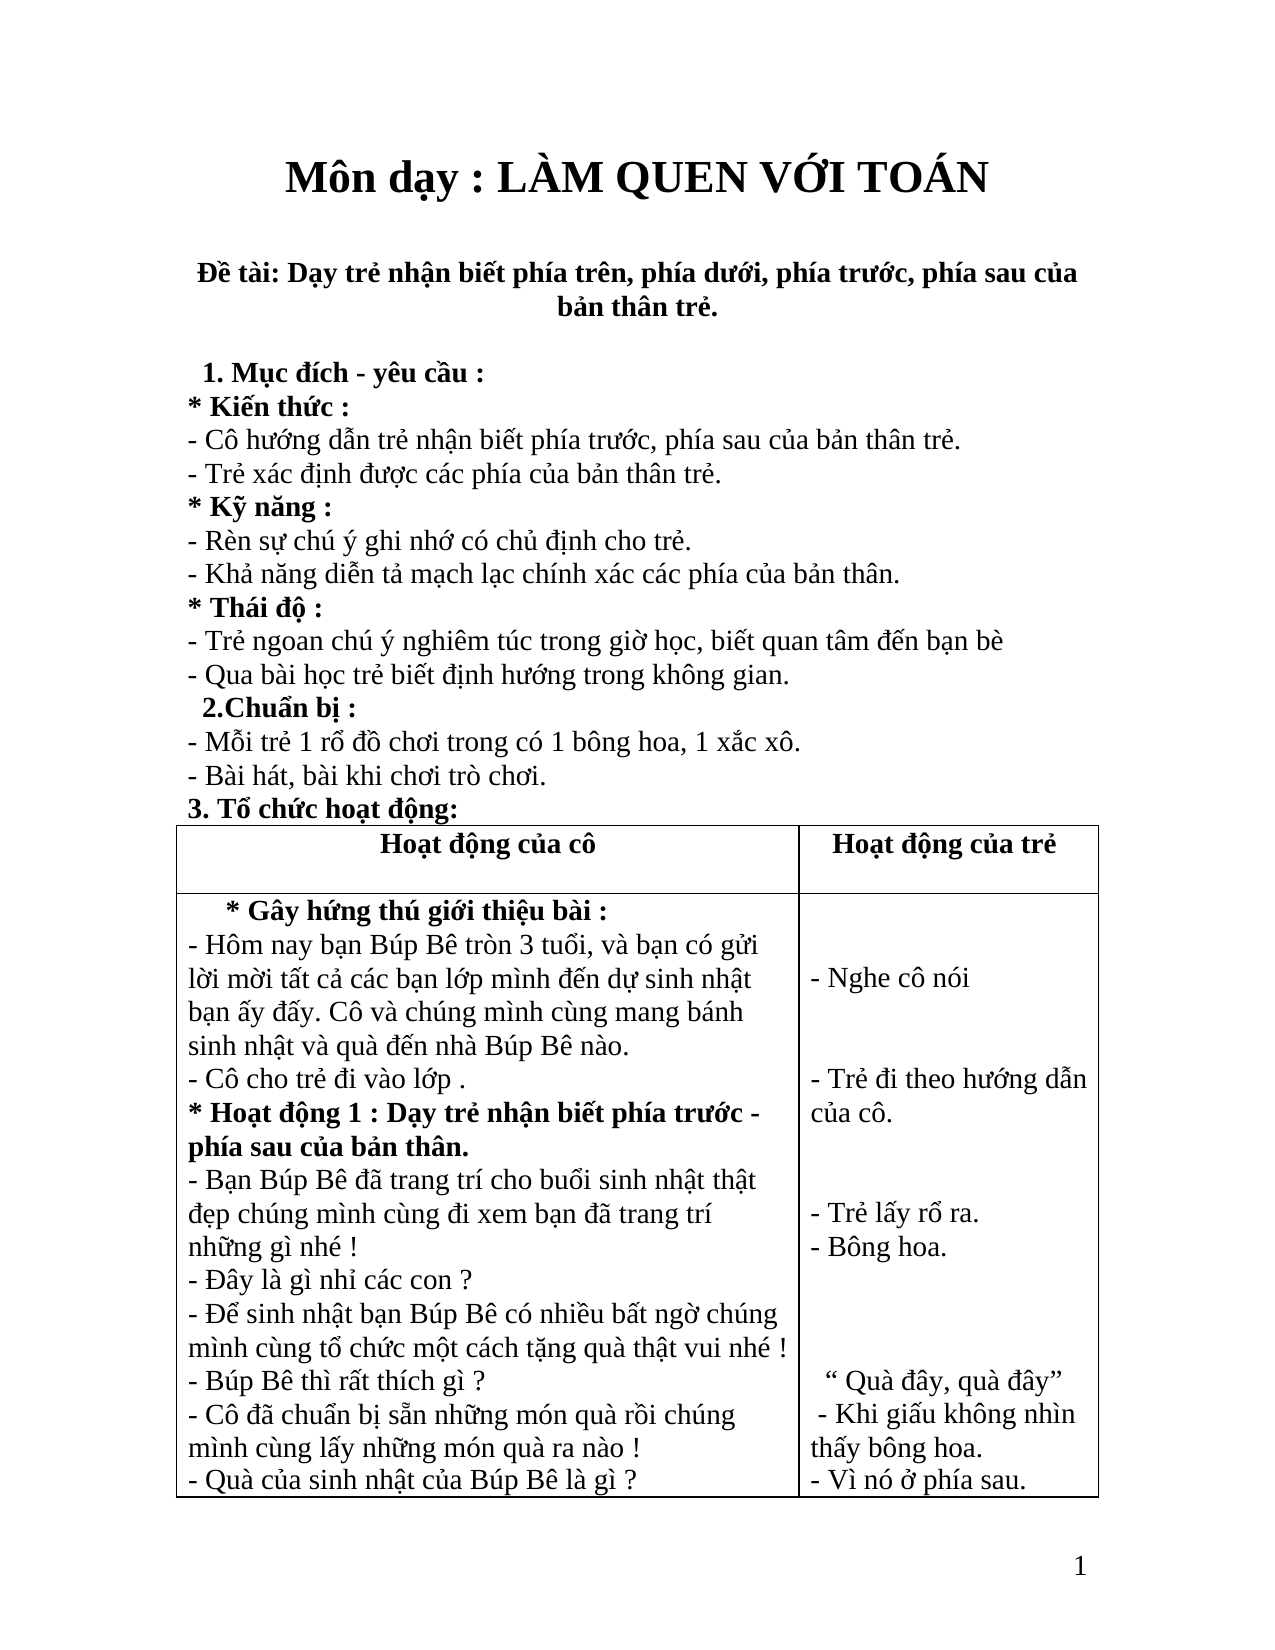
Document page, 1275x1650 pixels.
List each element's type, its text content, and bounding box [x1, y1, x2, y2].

list Khả năng diễn tả mạch lạc chính xác các phía của bản thân. [187, 557, 1110, 590]
table_cell Nghe cô nói Trẻ đi theo hướng dẫn của cô. Trẻ lấy rổ ra. Bông hoa. “ Quà đây, quà đây” Khi giấu không nhìn thấy bông hoa. Vì nó ở phía sau. [800, 894, 1098, 1496]
subtitle Tổ chức hoạt động: [187, 792, 1110, 825]
list Trẻ xác định được các phía của bản thân trẻ. [187, 456, 1110, 489]
list Trẻ ngoan chú ý nghiêm túc trong giờ học, biết quan tâm đến bạn bè [187, 624, 1110, 657]
list Mỗi trẻ 1 rổ đồ chơi trong có 1 bông hoa, 1 xắc xô. [187, 724, 1110, 758]
subtitle Thái độ : [187, 591, 1110, 624]
table_header Hoạt động của cô [177, 826, 798, 893]
subtitle Chuẩn bị : [202, 691, 1110, 724]
list Cô hướng dẫn trẻ nhận biết phía trước, phía sau của bản thân trẻ. [187, 423, 1110, 456]
table_header Hoạt động của trẻ [800, 826, 1098, 893]
subtitle Kỹ năng : [187, 490, 1110, 523]
table_cell * Gây hứng thú giới thiệu bài : Hôm nay bạn Búp Bê tròn 3 tuổi, và bạn có gửi lời mời tất cả các bạn lớp mình đến dự sinh nhật bạn ấy đấy. Cô và chúng mình cùng mang bánh sinh nhật và quà đến nhà Búp Bê nào. Cô cho trẻ đi vào lớp . * Hoạt động 1 : Dạy trẻ nhận biết phía trước - phía sau của bản thân. Bạn Búp Bê đã trang trí cho buổi sinh nhật thật đẹp chúng mình cùng đi xem bạn đã trang trí những gì nhé ! Đây là gì nhỉ các con ? Để sinh nhật bạn Búp Bê có nhiều bất ngờ chúng mình cùng tổ chức một cách tặng quà thật vui nhé ! Búp Bê thì rất thích gì ? Cô đã chuẩn bị sẵn những món quà rồi chúng mình cùng lấy những món quà ra nào ! Quà của sinh nhật của Búp Bê là gì ? [177, 894, 798, 1496]
title Môn dạy : LÀM QUEN VỚI TOÁN [196, 150, 1078, 202]
list Mục đích - yêu cầu : [202, 356, 1110, 389]
subtitle Đề tài: Dạy trẻ nhận biết phía trên, phía dưới, phía trước, phía sau của bản thân trẻ. [196, 255, 1078, 322]
list Rèn sự chú ý ghi nhớ có chủ định cho trẻ. [187, 523, 1110, 557]
list Kiến thức : [187, 389, 1110, 423]
list Qua bài học trẻ biết định hướng trong không gian. [187, 657, 1110, 691]
list Bài hát, bài khi chơi trò chơi. [187, 758, 1110, 791]
